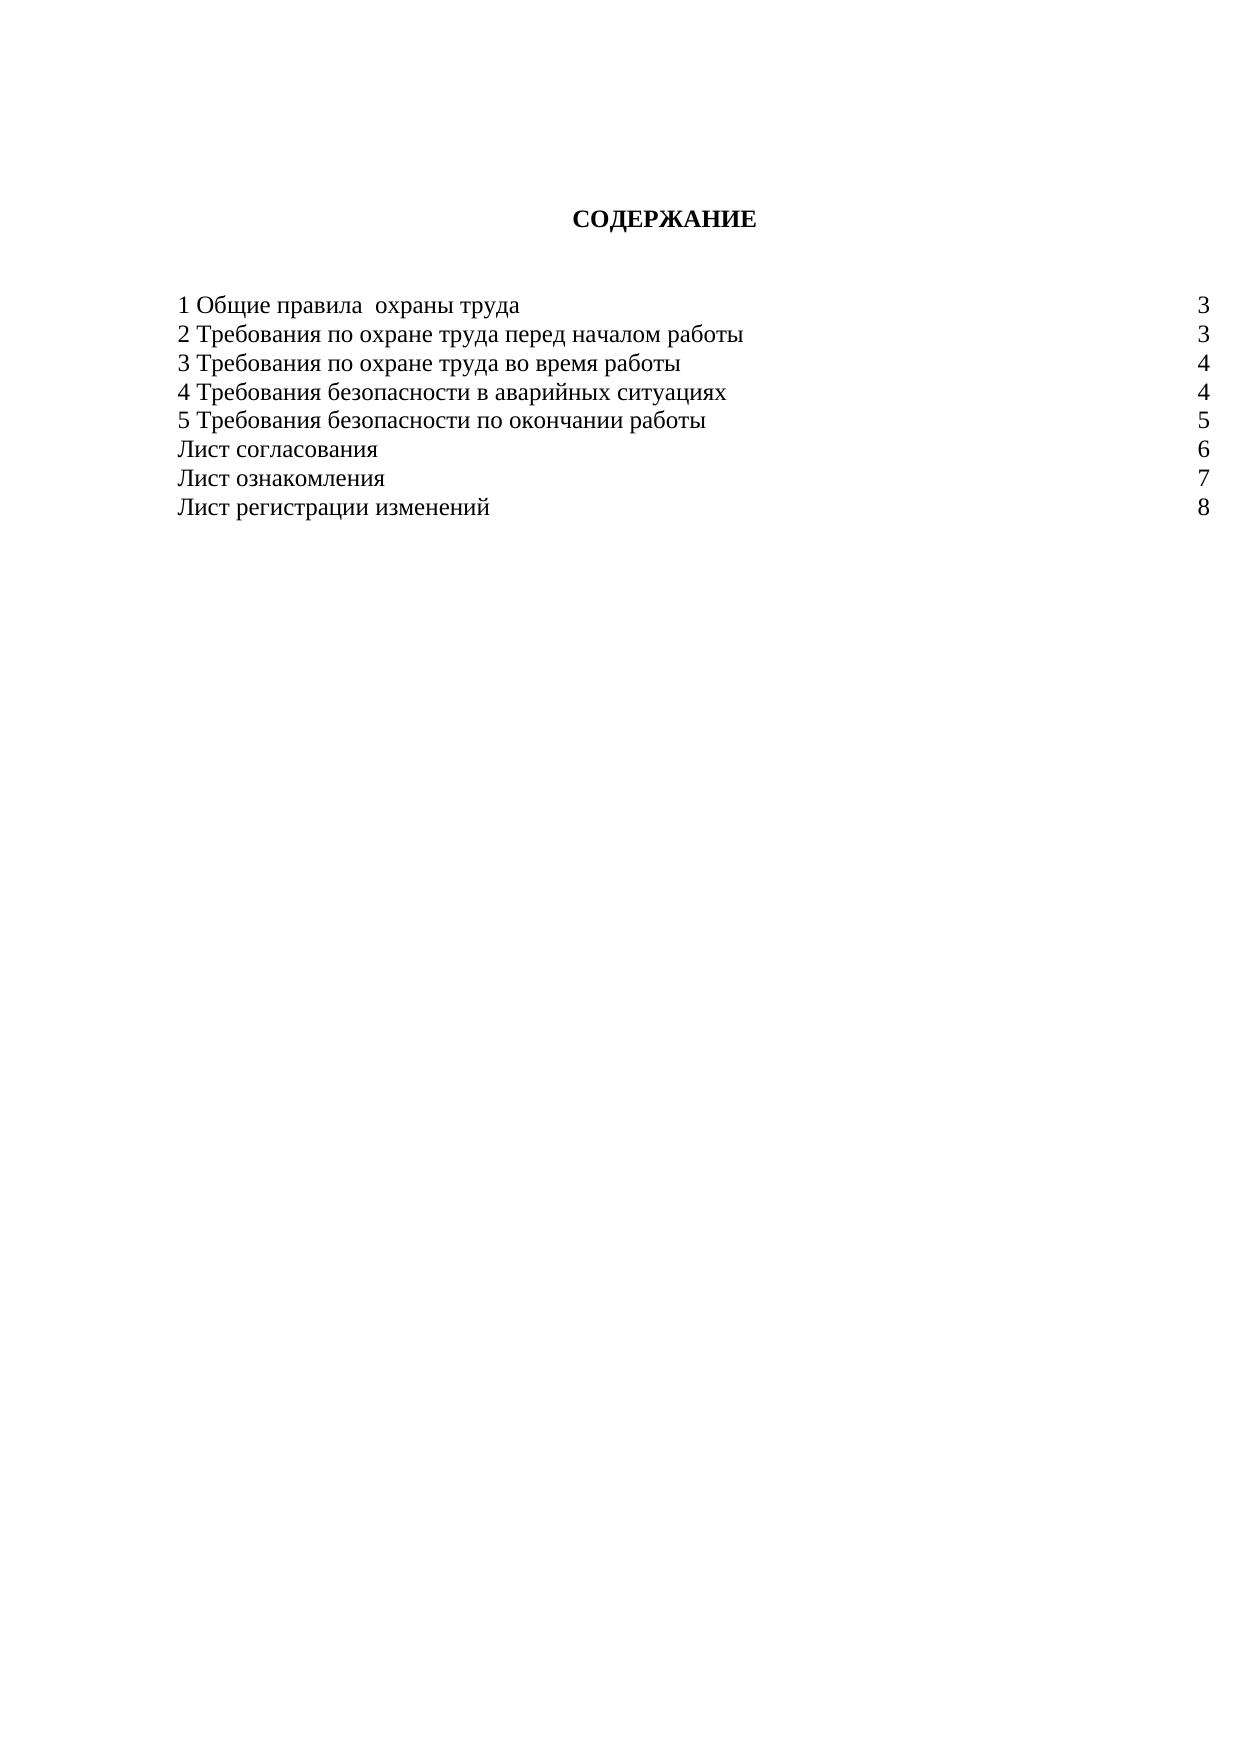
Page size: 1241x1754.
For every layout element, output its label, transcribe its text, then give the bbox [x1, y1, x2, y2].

table_header 3 3 4 4 5 6 7 8 [1174, 291, 1233, 549]
table_header 1 Общие правила охраны труда 2 Требования по охране труда перед началом работы 3 Требования по охране труда во время работы 4 Требования безопасности в аварийных ситуациях 5 Требования безопасности по окончании работы Лист согласования Лист ознакомления Лист регистрации изменений [166, 291, 1174, 549]
text СОДЕРЖАНИЕ [177, 204, 1152, 233]
